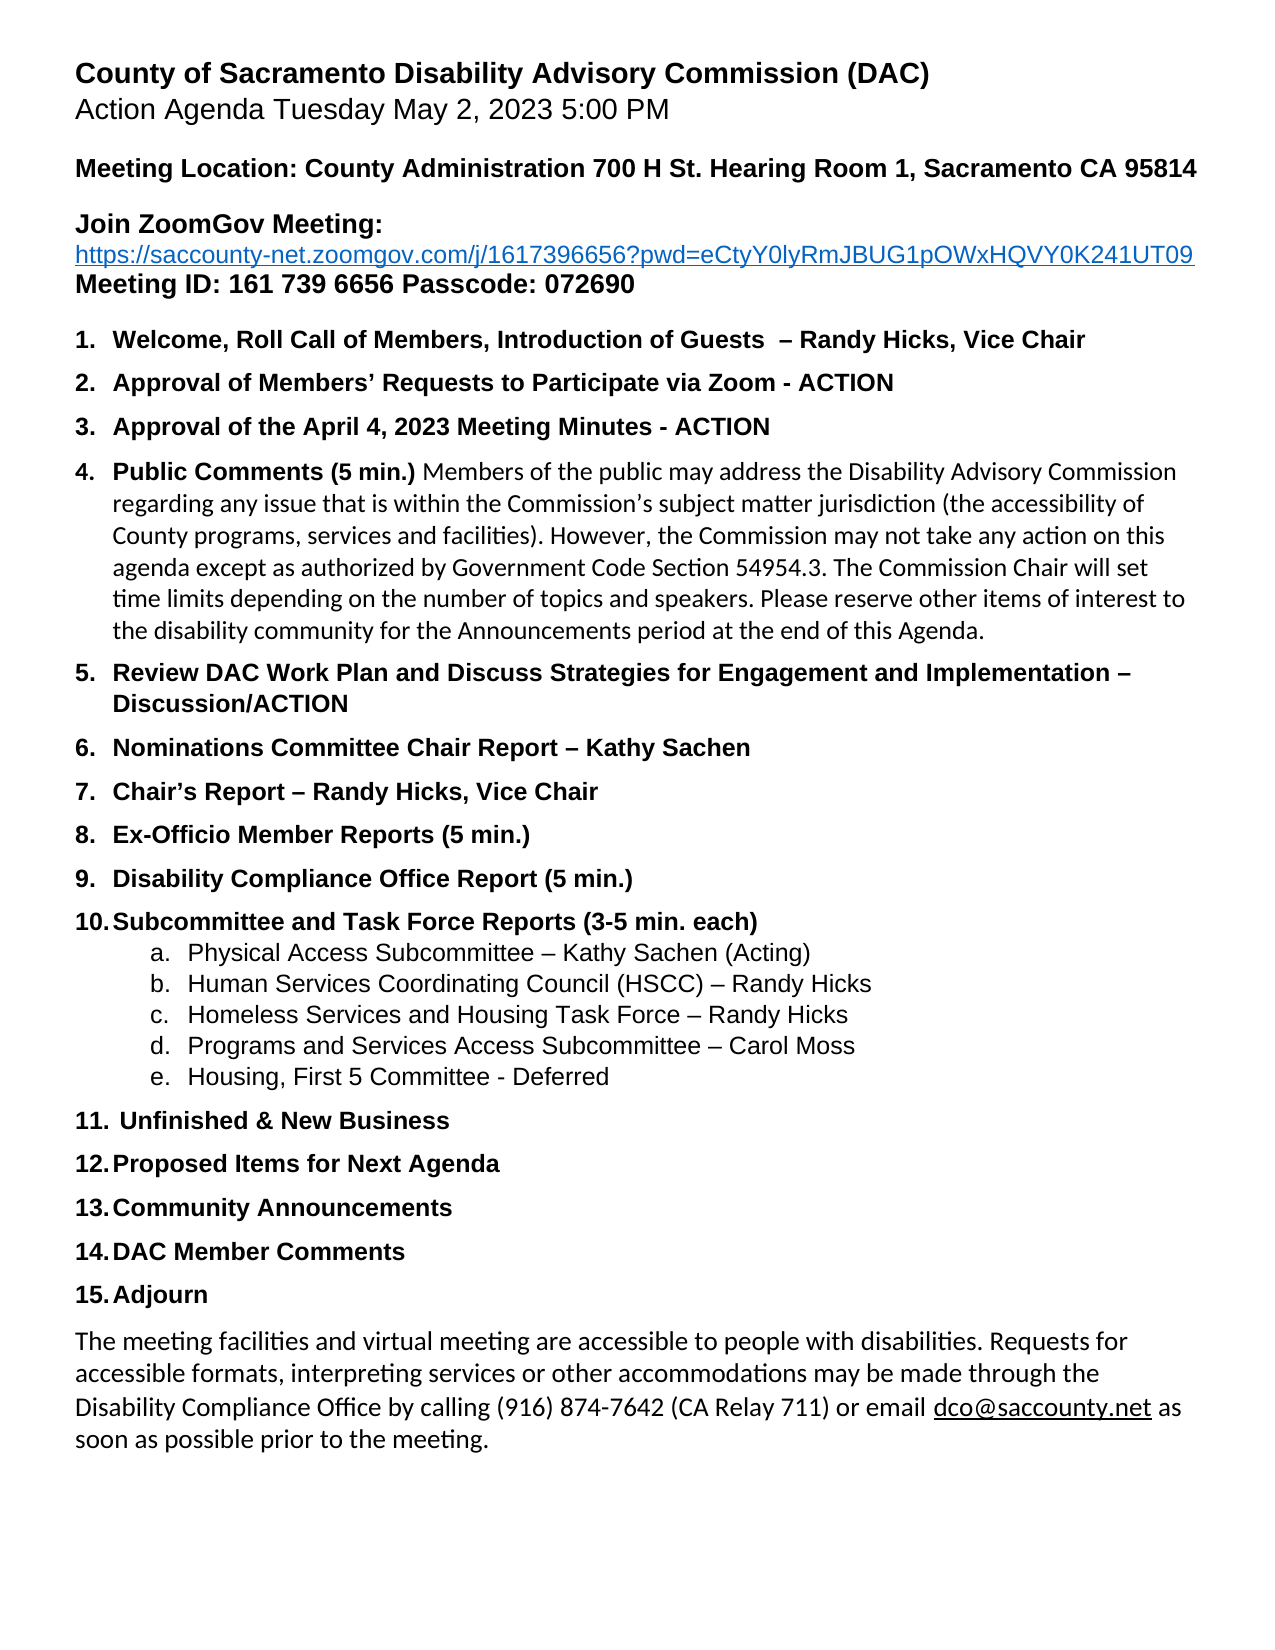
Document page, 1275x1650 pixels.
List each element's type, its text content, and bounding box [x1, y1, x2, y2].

list Human Services Coordinating Council (HSCC) – Randy Hicks [150, 969, 1200, 998]
list Nominations Committee Chair Report – Kathy Sachen [75, 733, 1200, 762]
list Homeless Services and Housing Task Force – Randy Hicks [150, 1000, 1200, 1029]
list Welcome, Roll Call of Members, Introduction of Guests – Randy Hicks, Vice Chair [75, 325, 1200, 353]
list DAC Member Comments [75, 1237, 1200, 1265]
list Programs and Services Access Subcommittee – Carol Moss [150, 1031, 1200, 1060]
list Community Announcements [75, 1193, 1200, 1222]
text https://saccounty-net.zoomgov.com/j/1617396656?pwd=eCtyY0lyRmJBUG1pOWxHQVY0K241UT09 [75, 240, 1200, 268]
list Chair’s Report – Randy Hicks, Vice Chair [75, 777, 1200, 805]
list Physical Access Subcommittee – Kathy Sachen (Acting) [150, 938, 1200, 967]
list Review DAC Work Plan and Discuss Strategies for Engagement and Implementation – Discussion/ACTION [75, 658, 1200, 718]
list Ex-Officio Member Reports (5 min.) [75, 820, 1200, 849]
text Meeting ID: 161 739 6656 Passcode: 072690 [75, 268, 1200, 300]
list Approval of Members’ Requests to Participate via Zoom - ACTION [75, 368, 1200, 397]
list Public Comments (5 min.) Members of the public may address the Disability Advisory Commission regarding any issue that is within the Commission’s subject matter jurisdiction (the accessibility of County programs, services and facilities). However, the Commission may not take any action on this agenda except as authorized by Government Code Section 54954.3. The Commission Chair will set time limits depending on the number of topics and speakers. Please reserve other items of interest to the disability community for the Announcements period at the end of this Agenda. [75, 455, 1200, 646]
list Adjourn [75, 1280, 1200, 1309]
list Unfinished & New Business [75, 1106, 1200, 1135]
list Housing, First 5 Committee - Deferred [150, 1062, 1200, 1091]
list Approval of the April 4, 2023 Meeting Minutes - ACTION [75, 412, 1200, 441]
list Proposed Items for Next Agenda [75, 1149, 1200, 1178]
list Disability Compliance Office Report (5 min.) [75, 864, 1200, 892]
text Join ZoomGov Meeting: [75, 208, 1200, 240]
text County of Sacramento Disability Advisory Commission (DAC) [75, 56, 1200, 90]
text Meeting Location: County Administration 700 H St. Hearing Room 1, Sacramento CA 95814 [75, 153, 1200, 183]
list The meeting facilities and virtual meeting are accessible to people with disabilities. Requests for accessible formats, interpreting services or other accommodations may be made through the Disability Compliance Office by calling (916) 874-7642 (CA Relay 711) or email dco@saccounty.net as soon as possible prior to the meeting. [75, 1324, 1200, 1456]
text Action Agenda Tuesday May 2, 2023 5:00 PM [75, 92, 1200, 126]
list Subcommittee and Task Force Reports (3-5 min. each) [75, 907, 1200, 936]
